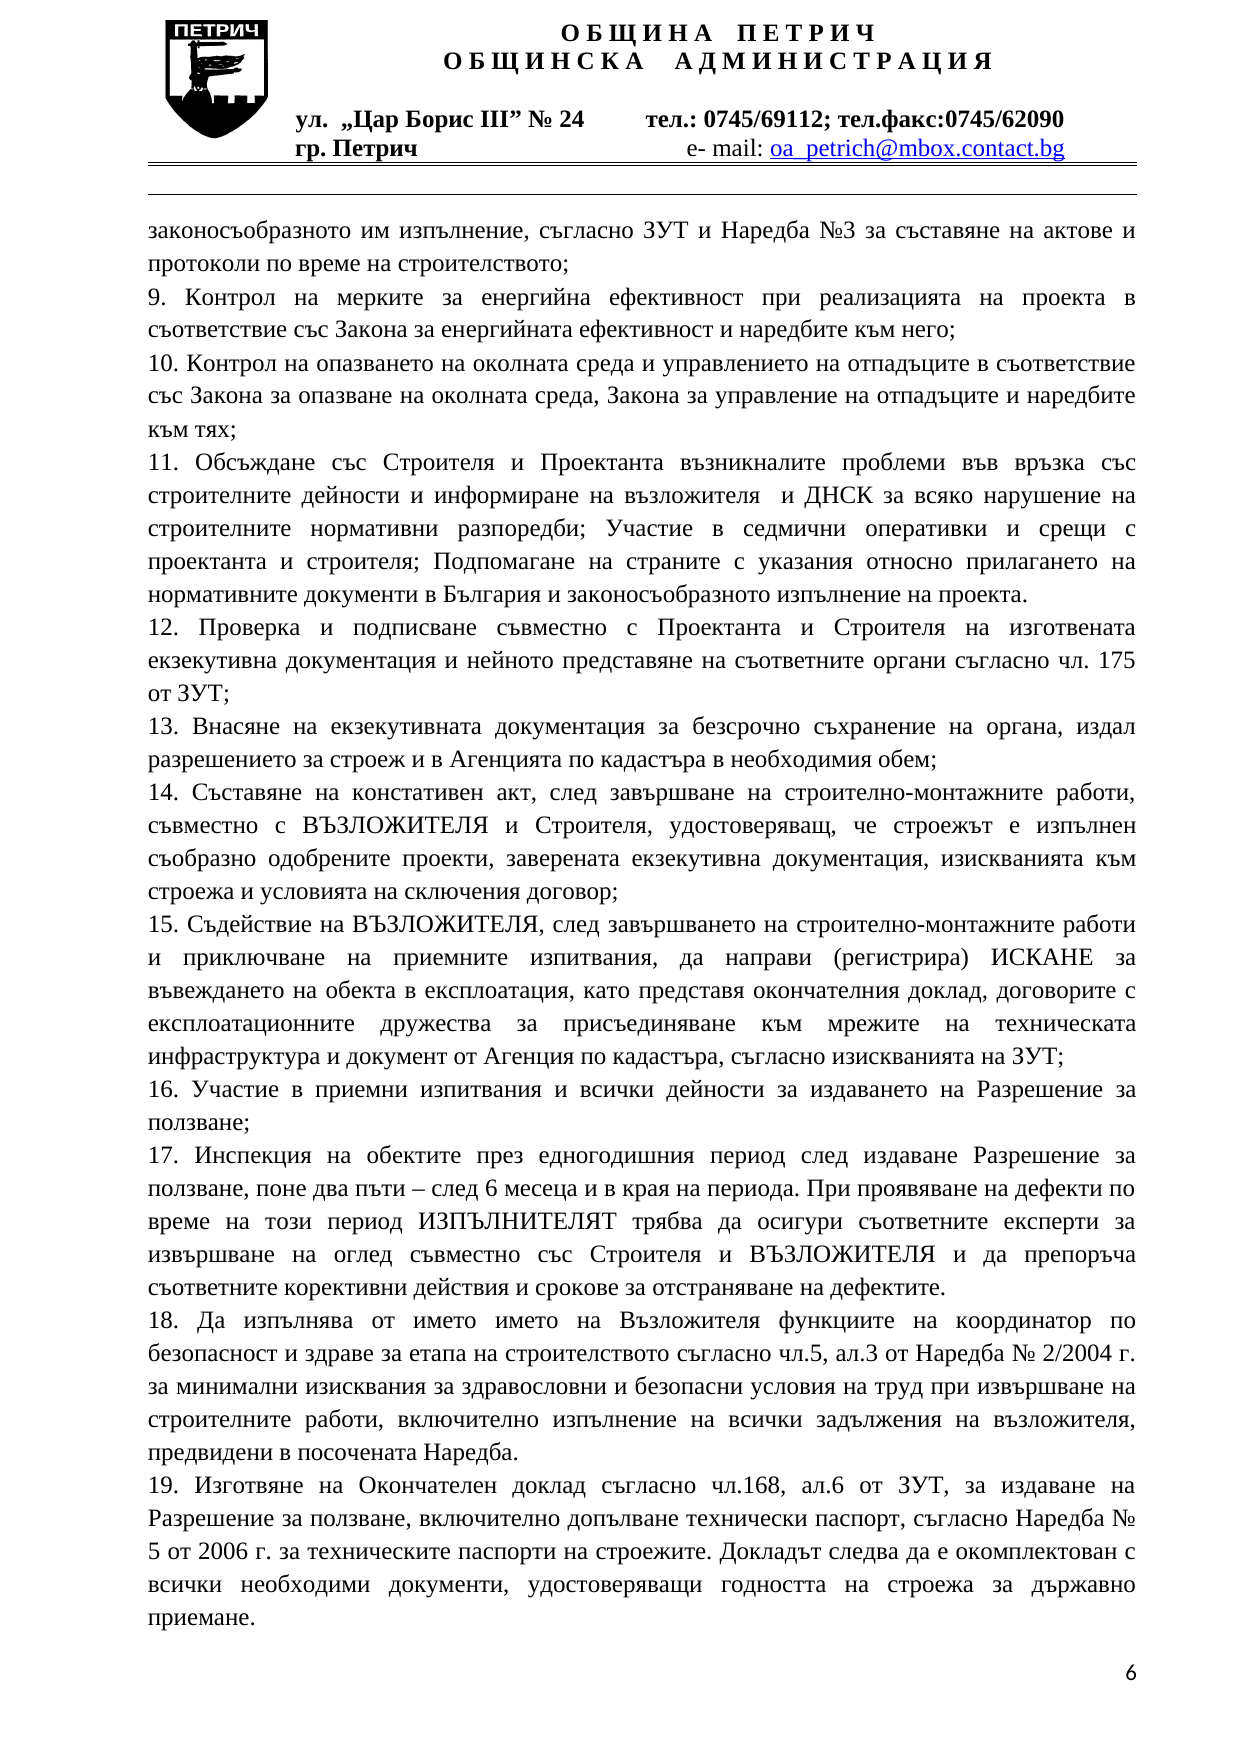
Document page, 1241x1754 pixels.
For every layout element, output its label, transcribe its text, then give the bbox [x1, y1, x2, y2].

text 9. Контрол на мерките за енергийна ефективност при реализацията на проекта в съответствие със Закона за енергийната ефективност и наредбите към него; [148, 282, 1137, 343]
text 15. Съдействие на ВЪЗЛОЖИТЕЛЯ, след завършването на строително-монтажните работи и приключване на приемните изпитвания, да направи (регистрира) ИСКАНЕ за въвеждането на обекта в експлоатация, като представя окончателния доклад, договорите с експлоатационните дружества за присъединяване към мрежите на техническата инфраструктура и документ от Агенция по кадастъра, съгласно изискванията на ЗУТ; [148, 909, 1137, 1070]
text 17. Инспекция на обектите през едногодишния период след издаване Разрешение за ползване, поне два пъти – след 6 месеца и в края на периода. При проявяване на дефекти по време на този период ИЗПЪЛНИТЕЛЯТ трябва да осигури съответните експерти за извършване на оглед съвместно със Строителя и ВЪЗЛОЖИТЕЛЯ и да препоръча съответните корективни действия и срокове за отстраняване на дефектите. [148, 1140, 1137, 1301]
text 10. Контрол на опазването на околната среда и управлението на отпадъците в съответствие със Закона за опазване на околната среда, Закона за управление на отпадъците и наредбите към тях; [148, 348, 1137, 442]
text 12. Проверка и подписване съвместно с Проектанта и Строителя на изготвената екзекутивна документация и нейното представяне на съответните органи съгласно чл. 175 от ЗУТ; [148, 612, 1137, 707]
text 16. Участие в приемни изпитвания и всички дейности за издаването на Разрешение за ползване; [148, 1074, 1137, 1136]
text 14. Съставяне на констативен акт, след завършване на строително-монтажните работи, съвместно с ВЪЗЛОЖИТЕЛЯ и Строителя, удостоверяващ, че строежът е изпълнен съобразно одобрените проекти, заверената екзекутивна документация, изискванията към строежа и условията на сключения договор; [148, 777, 1137, 905]
text 13. Внасяне на екзекутивната документация за безсрочно съхранение на органа, издал разрешението за строеж и в Агенцията по кадастъра в необходимия обем; [148, 711, 1137, 773]
text 18. Да изпълнява от името името на Възложителя функциите на координатор по безопасност и здраве за етапа на строителството съгласно чл.5, ал.3 от Наредба № 2/2004 г. за минимални изисквания за здравословни и безопасни условия на труд при извършване на строителните работи, включително изпълнение на всички задължения на възложителя, предвидени в посочената Наредба. [148, 1305, 1137, 1466]
text 11. Обсъждане със Строителя и Проектанта възникналите проблеми във връзка със строителните дейности и информиране на възложителя и ДНСК за всяко нарушение на строителните нормативни разпоредби; Участие в седмични оперативки и срещи с проектанта и строителя; Подпомагане на страните с указания относно прилагането на нормативните документи в България и законосъобразното изпълнение на проекта. [148, 447, 1137, 607]
picture [162, 17, 271, 141]
text 19. Изготвяне на Окончателен доклад съгласно чл.168, ал.6 от ЗУТ, за издаване на Разрешение за ползване, включително допълване технически паспорт, съгласно Наредба № 5 от 2006 г. за техническите паспорти на строежите. Докладът следва да е окомплектован с всички необходими документи, удостоверяващи годността на строежа за държавно приемане. [148, 1470, 1137, 1631]
